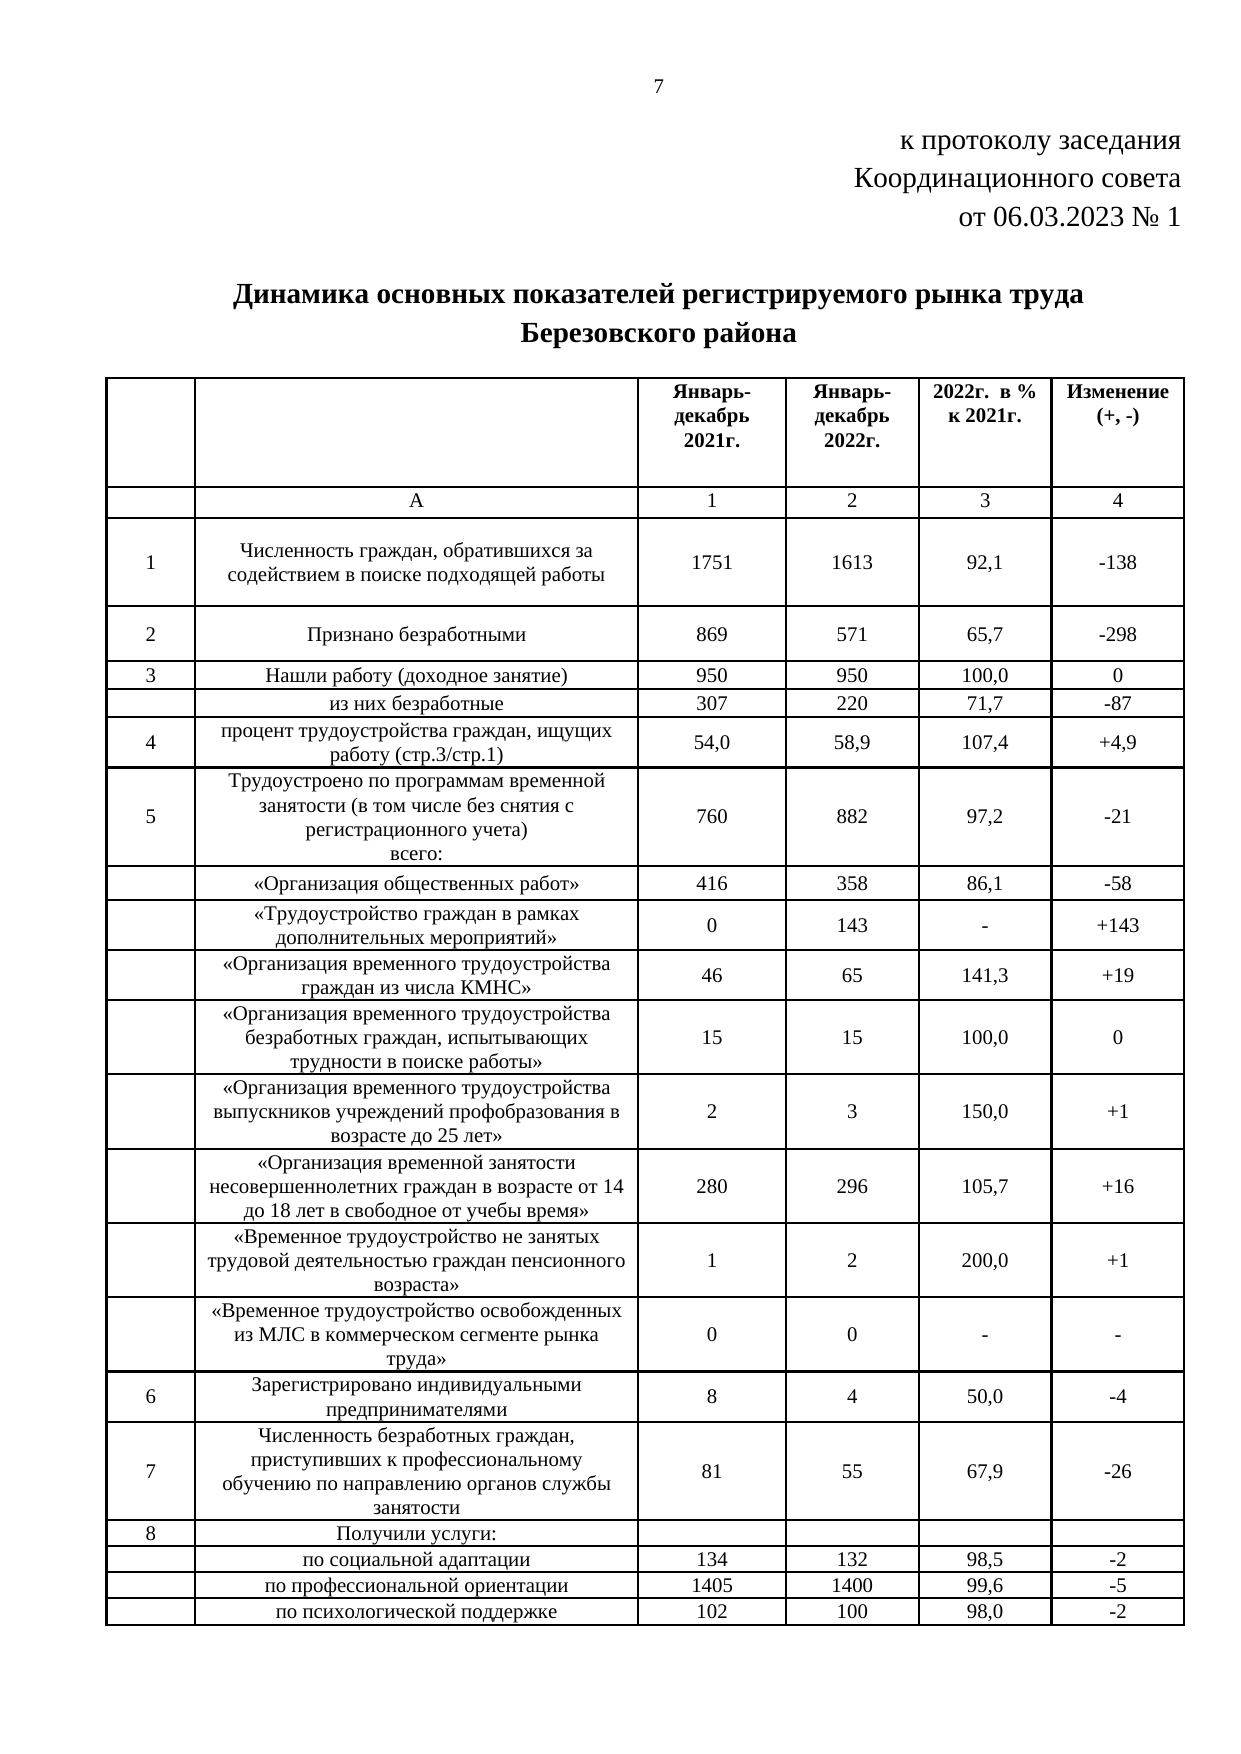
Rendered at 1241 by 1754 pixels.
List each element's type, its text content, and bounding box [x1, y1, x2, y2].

table_cell +19 [1053, 951, 1183, 999]
table_cell - [1053, 1298, 1183, 1370]
table_cell [1053, 452, 1183, 486]
table_cell А [196, 488, 637, 517]
table_cell 81 [639, 1423, 785, 1519]
table_cell 107,4 [920, 718, 1050, 766]
table_cell 416 [639, 867, 785, 898]
table_cell 100,0 [920, 662, 1050, 688]
table_cell 220 [787, 690, 918, 716]
table_cell +143 [1053, 901, 1183, 949]
table_cell 98,0 [920, 1599, 1050, 1623]
table_cell [787, 452, 918, 486]
table_cell 71,7 [920, 690, 1050, 716]
table_cell 0 [1053, 1001, 1183, 1073]
table_cell 1 [108, 519, 194, 605]
table_cell [108, 901, 194, 949]
table_cell 4 [108, 718, 194, 766]
table_cell «Организация временной занятости несовершеннолетних граждан в возрасте от 14 до 18 лет в свободное от учебы время» [196, 1150, 637, 1222]
table_cell 760 [639, 769, 785, 865]
table_header Изменение (+, -) [1053, 379, 1183, 452]
table_cell [108, 951, 194, 999]
table_cell +1 [1053, 1224, 1183, 1296]
table_cell Зарегистрировано индивидуальными предпринимателями [196, 1373, 637, 1421]
table_cell 3 [787, 1075, 918, 1147]
table_cell 869 [639, 607, 785, 660]
table_cell +16 [1053, 1150, 1183, 1222]
table_cell «Организация временного трудоустройства безработных граждан, испытывающих трудности в поиске работы» [196, 1001, 637, 1073]
table_header [108, 379, 194, 486]
table_cell -58 [1053, 867, 1183, 898]
table_cell процент трудоустройства граждан, ищущих работу (стр.3/стр.1) [196, 718, 637, 766]
table_cell - [920, 1298, 1050, 1370]
table_cell Численность граждан, обратившихся за содействием в поиске подходящей работы [196, 519, 637, 605]
table_cell -4 [1053, 1373, 1183, 1421]
table_cell -298 [1053, 607, 1183, 660]
table_cell 55 [787, 1423, 918, 1519]
table_cell 7 [108, 1423, 194, 1519]
table_cell 1751 [639, 519, 785, 605]
table_cell [108, 867, 194, 898]
table_cell -5 [1053, 1573, 1183, 1597]
table_cell 86,1 [920, 867, 1050, 898]
text от 06.03.2023 № 1 [136, 199, 1181, 233]
table_cell 143 [787, 901, 918, 949]
table_cell «Организация временного трудоустройства выпускников учреждений профобразования в возрасте до 25 лет» [196, 1075, 637, 1147]
table_cell [639, 1521, 785, 1545]
table_cell 58,9 [787, 718, 918, 766]
table_cell [108, 1150, 194, 1222]
table_cell -87 [1053, 690, 1183, 716]
table_cell 141,3 [920, 951, 1050, 999]
subtitle Березовского района [136, 315, 1181, 348]
table_cell 97,2 [920, 769, 1050, 865]
table_cell 1405 [639, 1573, 785, 1597]
table_cell 1 [639, 1224, 785, 1296]
table_cell - [920, 901, 1050, 949]
table_cell 200,0 [920, 1224, 1050, 1296]
text Динамика основных показателей регистрируемого рынка труда [136, 276, 1181, 310]
table_cell [108, 1298, 194, 1370]
table_cell 102 [639, 1599, 785, 1623]
table_cell «Временное трудоустройство освобожденных из МЛС в коммерческом сегменте рынка труда» [196, 1298, 637, 1370]
table_cell 2 [787, 1224, 918, 1296]
table_cell 98,5 [920, 1547, 1050, 1571]
table_cell Признано безработными [196, 607, 637, 660]
table_cell 65 [787, 951, 918, 999]
table_cell -21 [1053, 769, 1183, 865]
table_cell 67,9 [920, 1423, 1050, 1519]
table_header Январь-декабрь 2022г. [787, 379, 918, 452]
table_cell +1 [1053, 1075, 1183, 1147]
table_cell 134 [639, 1547, 785, 1571]
table_cell 15 [639, 1001, 785, 1073]
table_cell -26 [1053, 1423, 1183, 1519]
table_cell 100,0 [920, 1001, 1050, 1073]
table_cell 54,0 [639, 718, 785, 766]
table_cell 950 [639, 662, 785, 688]
text Координационного совета [136, 161, 1181, 194]
table_cell 99,6 [920, 1573, 1050, 1597]
table_cell 0 [1053, 662, 1183, 688]
table_cell Трудоустроено по программам временной занятости (в том числе без снятия с регистрационного учета) всего: [196, 769, 637, 865]
table_cell [108, 1075, 194, 1147]
table_cell [1053, 1521, 1183, 1545]
table_cell 3 [108, 662, 194, 688]
table_header 2022г. в % к 2021г. [920, 379, 1050, 486]
table_cell -138 [1053, 519, 1183, 605]
table_cell [108, 1224, 194, 1296]
table_cell 4 [1053, 488, 1183, 517]
table_cell 105,7 [920, 1150, 1050, 1222]
table_cell 100 [787, 1599, 918, 1623]
table_cell Численность безработных граждан, приступивших к профессиональному обучению по направлению органов службы занятости [196, 1423, 637, 1519]
table_cell 882 [787, 769, 918, 865]
table_cell 50,0 [920, 1373, 1050, 1421]
table_cell 1400 [787, 1573, 918, 1597]
table_cell 1613 [787, 519, 918, 605]
table_cell [108, 1547, 194, 1571]
table_cell Нашли работу (доходное занятие) [196, 662, 637, 688]
table_cell Получили услуги: [196, 1521, 637, 1545]
table_cell [108, 1573, 194, 1597]
table_cell из них безработные [196, 690, 637, 716]
table_cell «Организация временного трудоустройства граждан из числа КМНС» [196, 951, 637, 999]
table_cell «Организация общественных работ» [196, 867, 637, 898]
table_cell 92,1 [920, 519, 1050, 605]
text к протоколу заседания [136, 122, 1181, 156]
table_cell [108, 1001, 194, 1073]
table_cell [787, 1521, 918, 1545]
table_cell 296 [787, 1150, 918, 1222]
table_cell -2 [1053, 1599, 1183, 1623]
table_cell 15 [787, 1001, 918, 1073]
table_cell 2 [787, 488, 918, 517]
table_cell «Временное трудоустройство не занятых трудовой деятельностью граждан пенсионного возраста» [196, 1224, 637, 1296]
table_cell 307 [639, 690, 785, 716]
table_cell 5 [108, 769, 194, 865]
table_cell [108, 690, 194, 716]
table_cell 0 [787, 1298, 918, 1370]
table_header [196, 379, 637, 486]
table_cell по социальной адаптации [196, 1547, 637, 1571]
table_cell 0 [639, 901, 785, 949]
table_cell 0 [639, 1298, 785, 1370]
table_cell 571 [787, 607, 918, 660]
table_cell [108, 488, 194, 517]
table_cell 950 [787, 662, 918, 688]
table_cell 150,0 [920, 1075, 1050, 1147]
table_cell 8 [108, 1521, 194, 1545]
table_cell 1 [639, 488, 785, 517]
table_cell 2 [639, 1075, 785, 1147]
table_cell 2 [108, 607, 194, 660]
table_cell 65,7 [920, 607, 1050, 660]
table_cell +4,9 [1053, 718, 1183, 766]
table_cell 358 [787, 867, 918, 898]
table_cell [108, 1599, 194, 1623]
table_cell 8 [639, 1373, 785, 1421]
table_cell 280 [639, 1150, 785, 1222]
table_cell «Трудоустройство граждан в рамках дополнительных мероприятий» [196, 901, 637, 949]
table_cell по психологической поддержке [196, 1599, 637, 1623]
table_cell 3 [920, 488, 1050, 517]
table_cell 132 [787, 1547, 918, 1571]
table_cell 4 [787, 1373, 918, 1421]
table_cell -2 [1053, 1547, 1183, 1571]
table_cell 46 [639, 951, 785, 999]
table_header Январь-декабрь 2021г. [639, 379, 785, 486]
table_cell по профессиональной ориентации [196, 1573, 637, 1597]
table_cell [920, 1521, 1050, 1545]
table_cell 6 [108, 1373, 194, 1421]
